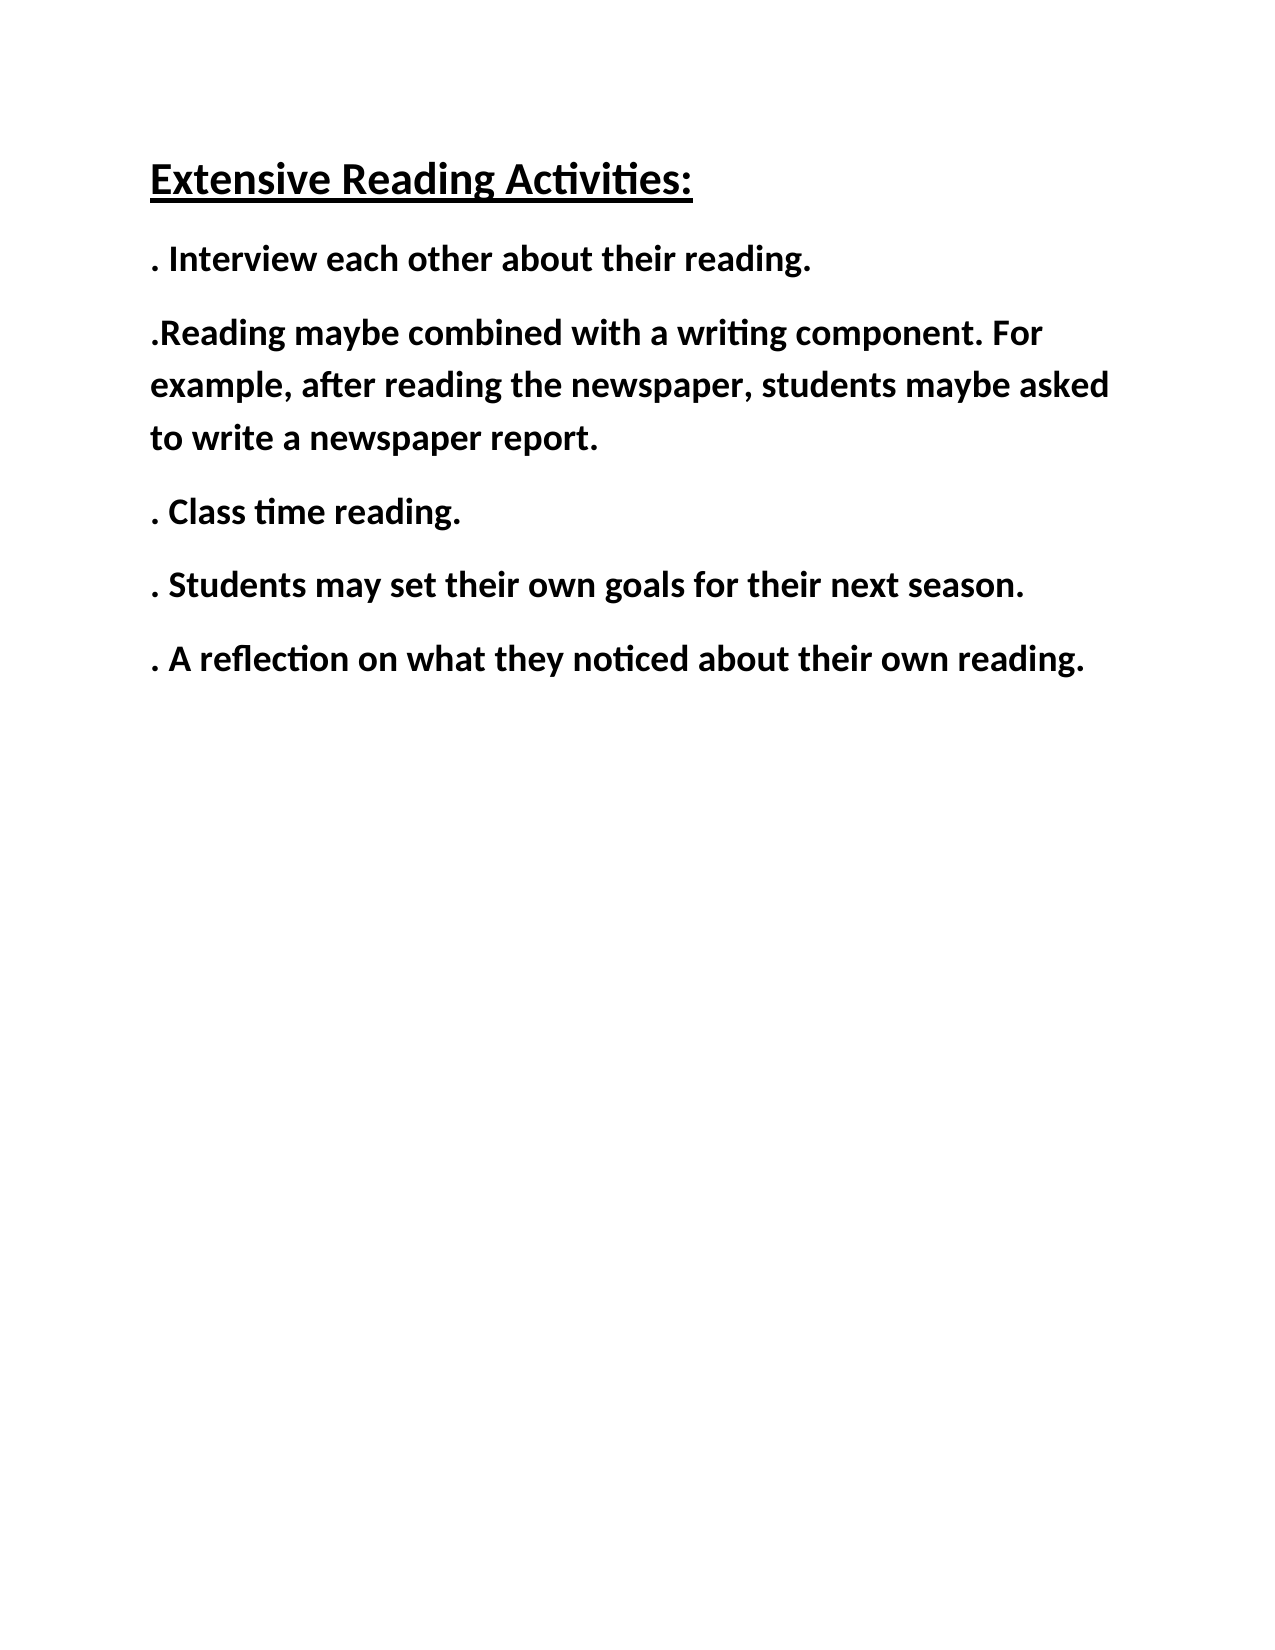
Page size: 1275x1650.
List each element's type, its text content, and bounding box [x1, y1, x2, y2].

text . A reflection on what they noticed about their own reading. [150, 635, 1125, 681]
text . Students may set their own goals for their next season. [150, 561, 1125, 607]
text .Reading maybe combined with a writing component. For example, after reading the newspaper, students maybe asked to write a newspaper report. [150, 309, 1125, 460]
text . Class time reading. [150, 488, 1125, 533]
text . Interview each other about their reading. [150, 235, 1125, 281]
text Extensive Reading Activities: [150, 150, 1125, 206]
